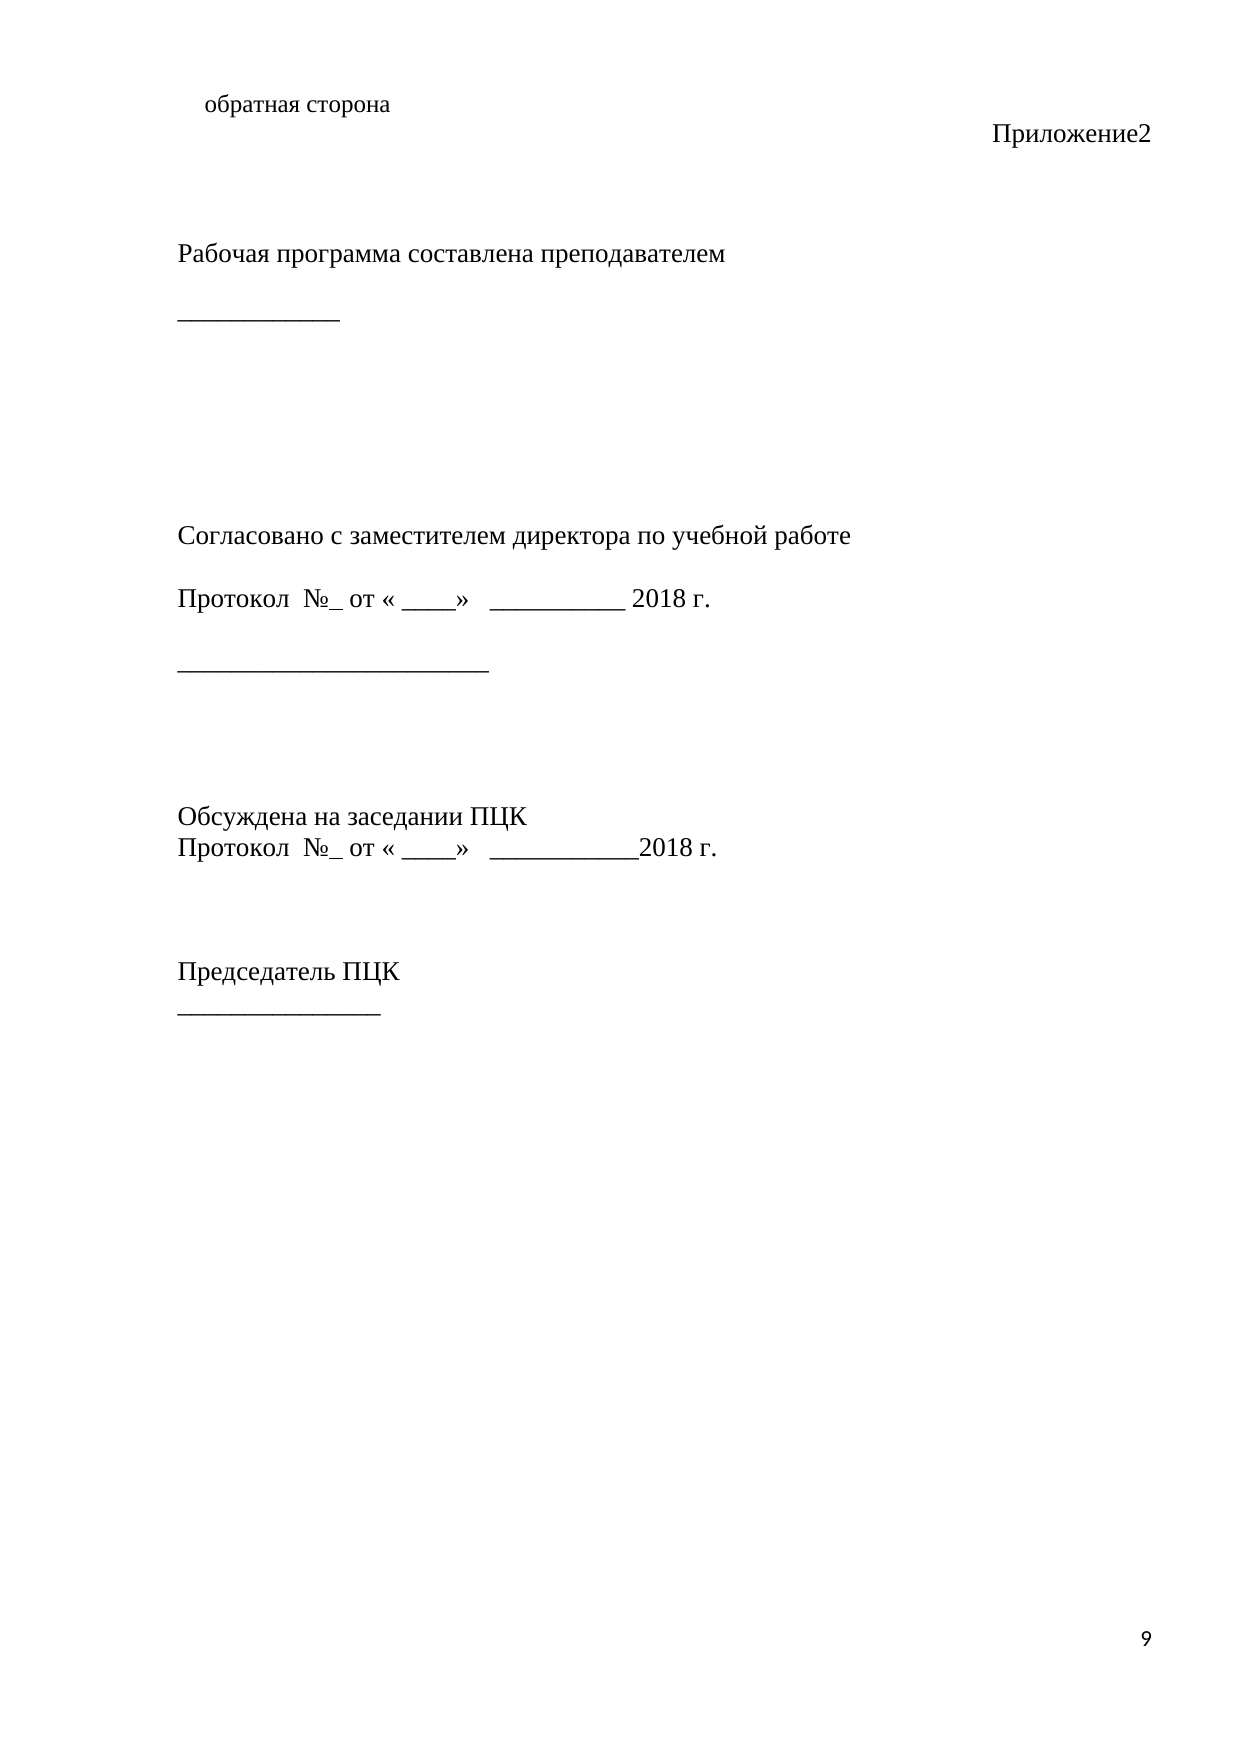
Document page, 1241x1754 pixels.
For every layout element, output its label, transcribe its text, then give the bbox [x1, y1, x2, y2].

text Протокол № от « ____» ___________2018 г. [177, 831, 1152, 862]
text Рабочая программа составлена преподавателем [177, 237, 1152, 268]
text Обсуждена на заседании ПЦК [177, 800, 1152, 831]
text обратная сторона [177, 89, 1152, 117]
text Согласовано с заместителем директора по учебной работе [177, 519, 1152, 551]
text Приложение2 [177, 117, 1152, 148]
text ____________ [177, 293, 1152, 324]
text _______________ [177, 987, 1152, 1018]
text Председатель ПЦК [177, 956, 1152, 987]
text _______________________ [177, 644, 1152, 675]
text Протокол № от « ____» __________ 2018 г. [177, 582, 1152, 613]
